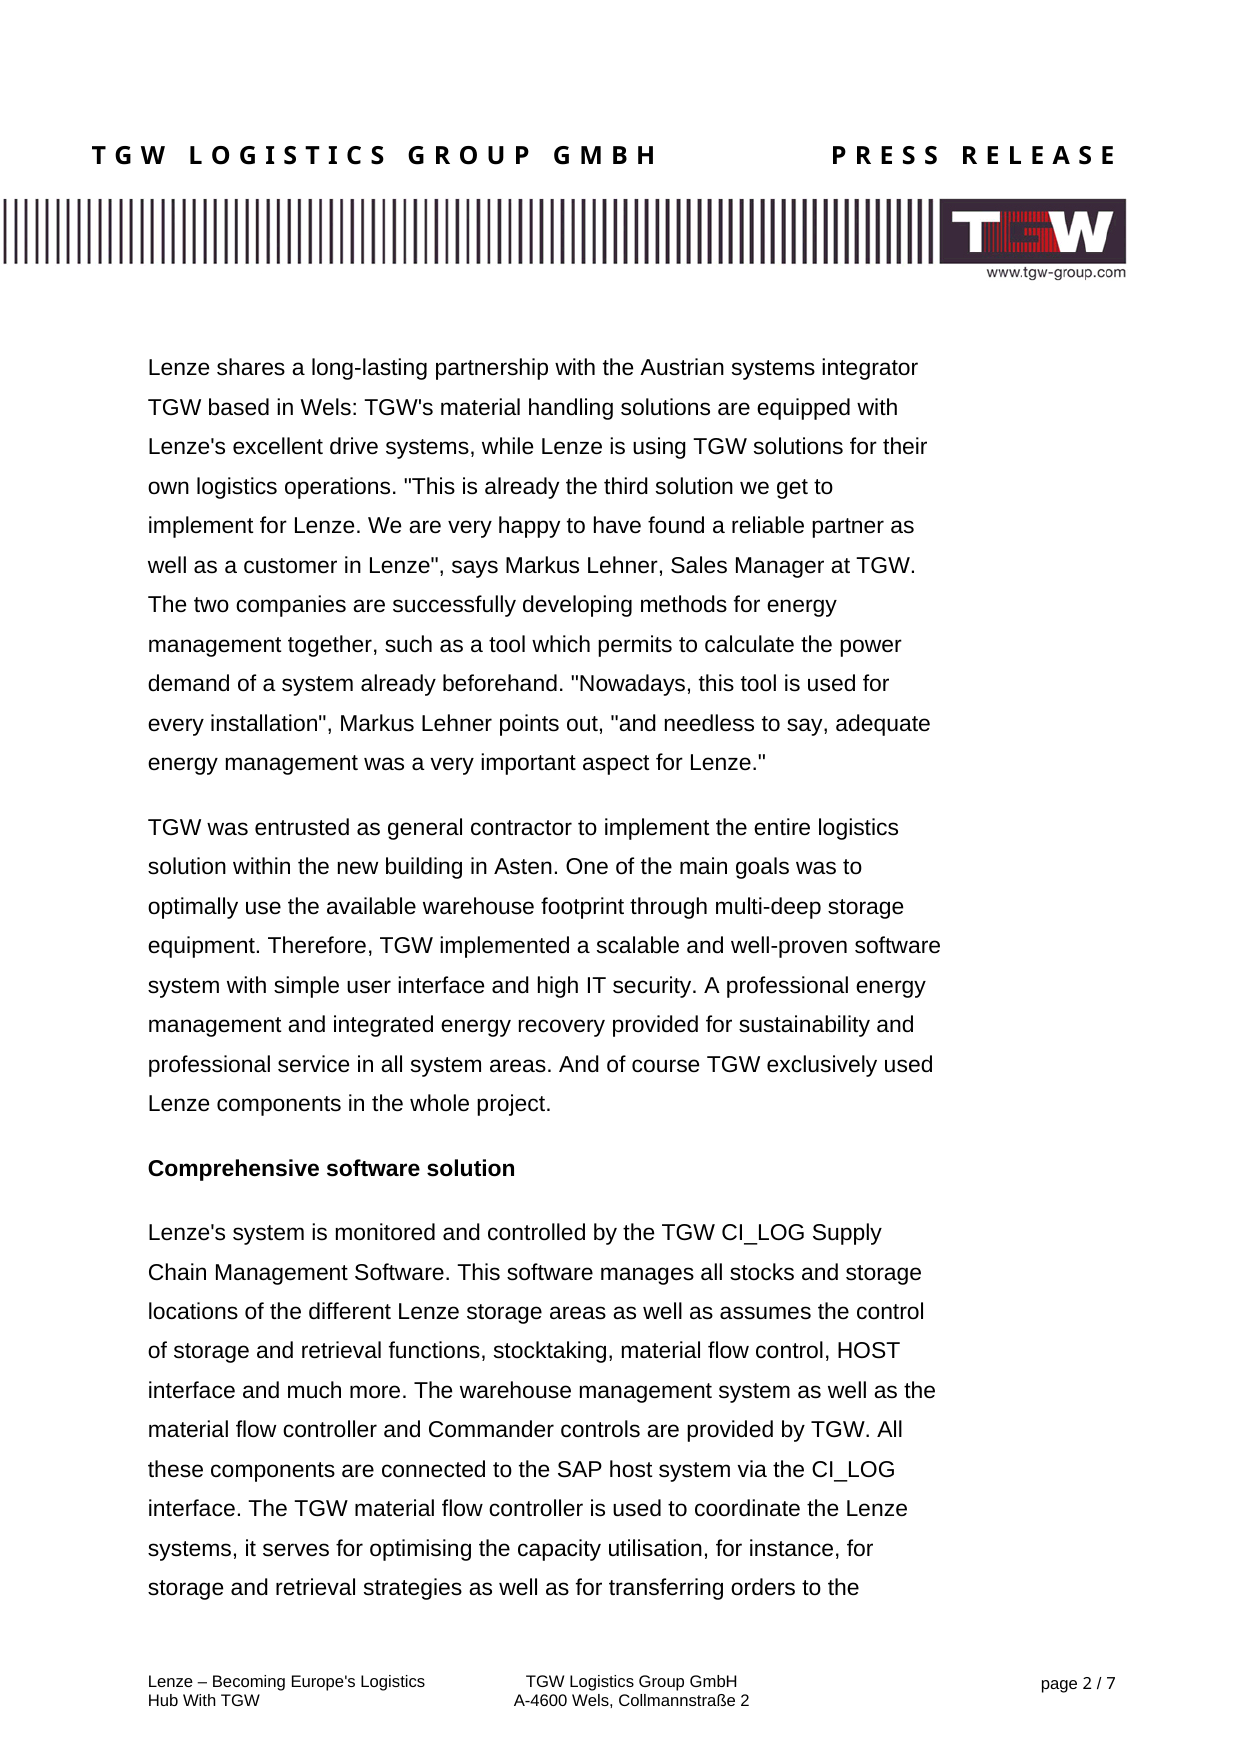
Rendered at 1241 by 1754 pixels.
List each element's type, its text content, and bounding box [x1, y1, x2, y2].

text TGW was entrusted as general contractor to implement the entire logistics solution within the new building in Asten. One of the main goals was to optimally use the available warehouse footprint through multi-deep storage equipment. Therefore, TGW implemented a scalable and well-proven software system with simple user interface and high IT security. A professional energy management and integrated energy recovery provided for sustainability and professional service in all system areas. And of course TGW exclusively used Lenze components in the whole project. [148, 814, 945, 1116]
text Comprehensive software solution [148, 1154, 945, 1181]
text Lenze shares a long-lasting partnership with the Austrian systems integrator TGW based in Wels: TGW's material handling solutions are equipped with Lenze's excellent drive systems, while Lenze is using TGW solutions for their own logistics operations. "This is already the third solution we get to implement for Lenze. We are very happy to have found a reliable partner as well as a customer in Lenze", says Markus Lehner, Sales Manager at TGW. The two companies are successfully developing methods for energy management together, such as a tool which permits to calculate the power demand of a system already beforehand. "Nowadays, this tool is used for every installation", Markus Lehner points out, "and needless to say, adequate energy management was a very important aspect for Lenze." [148, 354, 945, 776]
picture [0, 196, 1128, 281]
